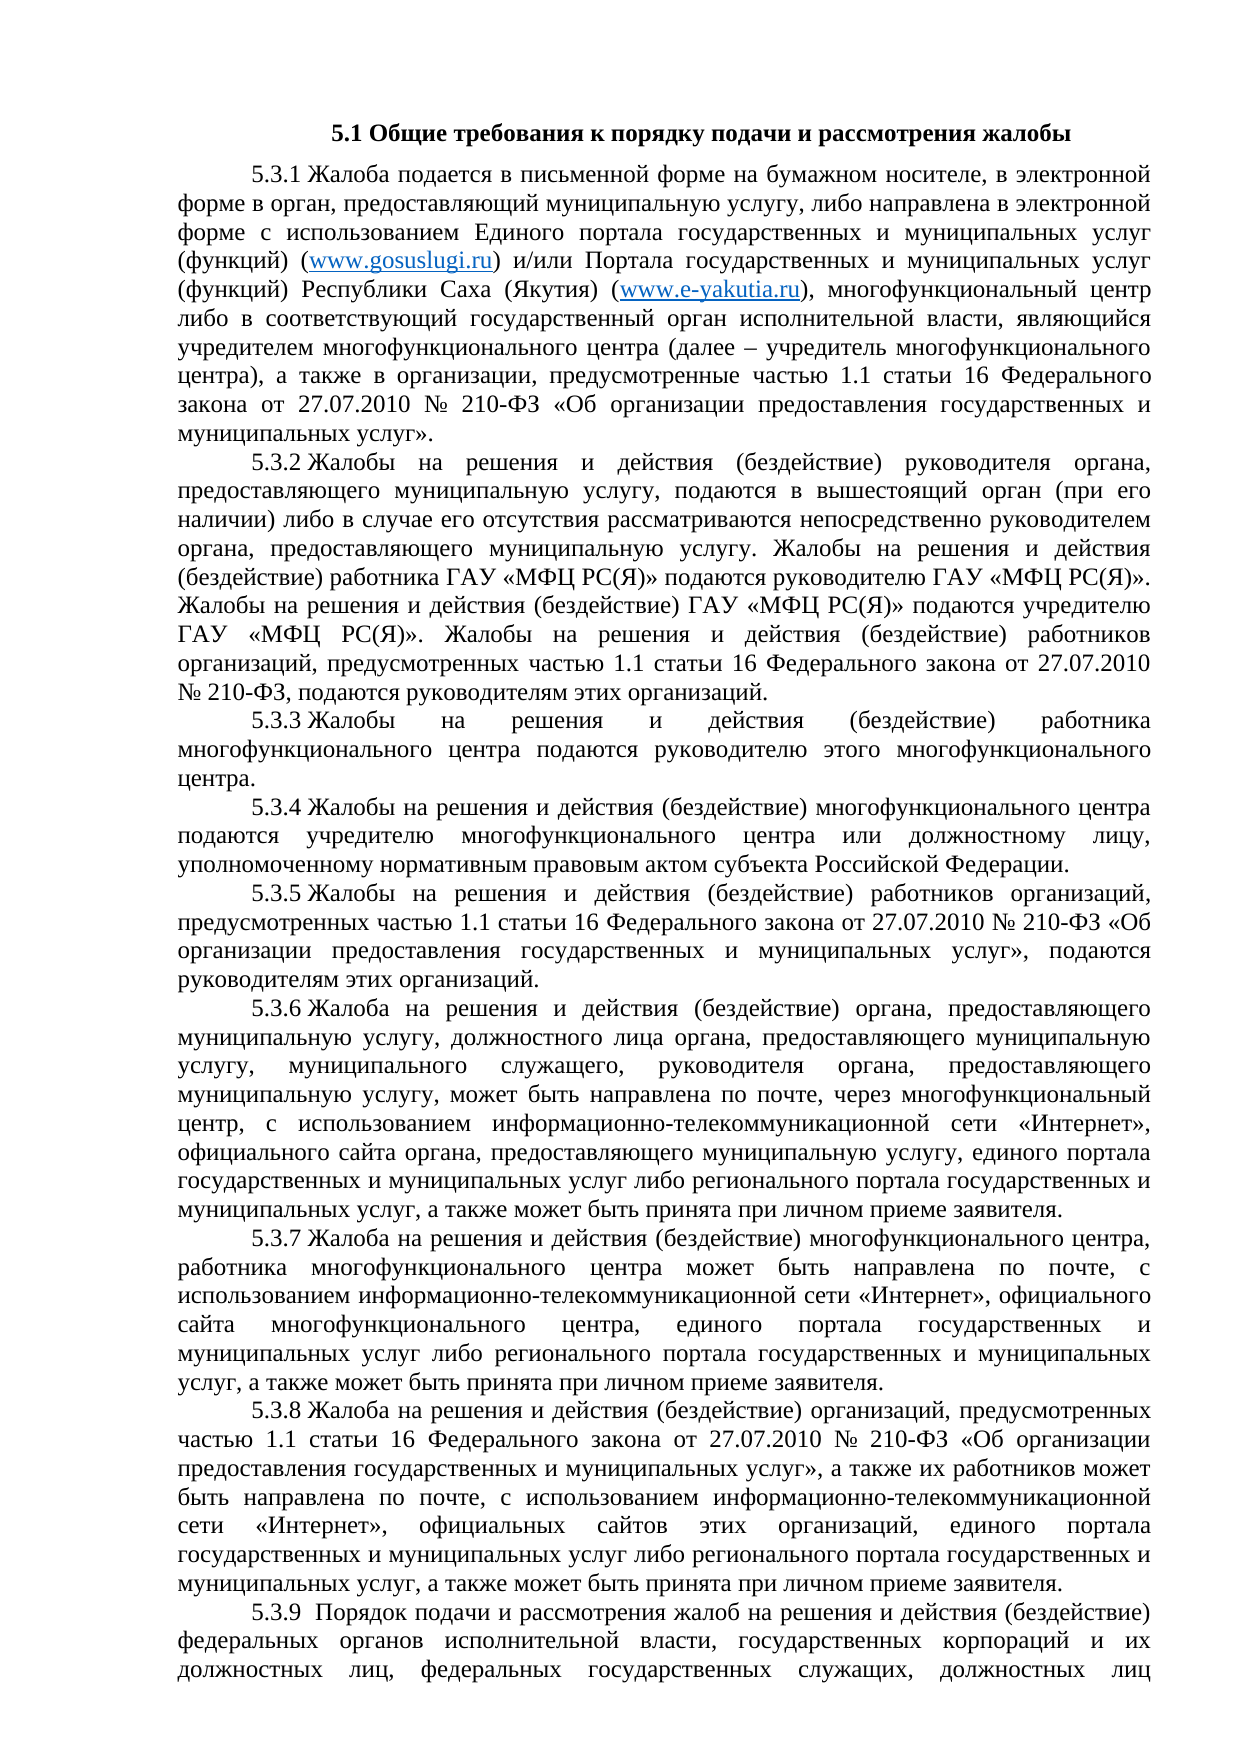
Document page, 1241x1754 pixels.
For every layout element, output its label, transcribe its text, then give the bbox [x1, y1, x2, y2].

list Жалоба на решения и действия (бездействие) многофункционального центра, работника многофункционального центра может быть направлена по почте, с использованием информационно-телекоммуникационной сети «Интернет», официального сайта многофункционального центра, единого портала государственных и муниципальных услуг либо регионального портала государственных и муниципальных услуг, а также может быть принята при личном приеме заявителя. [177, 1223, 1152, 1396]
list Жалоба на решения и действия (бездействие) организаций, предусмотренных частью 1.1 статьи 16 Федерального закона от 27.07.2010 № 210-ФЗ «Об организации предоставления государственных и муниципальных услуг», а также их работников может быть направлена по почте, с использованием информационно-телекоммуникационной сети «Интернет», официальных сайтов этих организаций, единого портала государственных и муниципальных услуг либо регионального портала государственных и муниципальных услуг, а также может быть принята при личном приеме заявителя. [177, 1396, 1152, 1597]
list Жалобы на решения и действия (бездействие) работника многофункционального центра подаются руководителю этого многофункционального центра. [177, 706, 1152, 792]
list Жалоба на решения и действия (бездействие) органа, предоставляющего муниципальную услугу, должностного лица органа, предоставляющего муниципальную услугу, муниципального служащего, руководителя органа, предоставляющего муниципальную услугу, может быть направлена по почте, через многофункциональный центр, с использованием информационно-телекоммуникационной сети «Интернет», официального сайта органа, предоставляющего муниципальную услугу, единого портала государственных и муниципальных услуг либо регионального портала государственных и муниципальных услуг, а также может быть принята при личном приеме заявителя. [177, 993, 1152, 1223]
list Жалобы на решения и действия (бездействие) руководителя органа, предоставляющего муниципальную услугу, подаются в вышестоящий орган (при его наличии) либо в случае его отсутствия рассматриваются непосредственно руководителем органа, предоставляющего муниципальную услугу. Жалобы на решения и действия (бездействие) работника ГАУ «МФЦ РС(Я)» подаются руководителю ГАУ «МФЦ РС(Я)». Жалобы на решения и действия (бездействие) ГАУ «МФЦ РС(Я)» подаются учредителю ГАУ «МФЦ РС(Я)». Жалобы на решения и действия (бездействие) работников организаций, предусмотренных частью 1.1 статьи 16 Федерального закона от 27.07.2010 № 210-ФЗ, подаются руководителям этих организаций. [177, 447, 1152, 706]
list Жалобы на решения и действия (бездействие) многофункционального центра подаются учредителю многофункционального центра или должностному лицу, уполномоченному нормативным правовым актом субъекта Российской Федерации. [177, 792, 1152, 878]
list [177, 1597, 1152, 1683]
list Жалобы на решения и действия (бездействие) работников организаций, предусмотренных частью 1.1 статьи 16 Федерального закона от 27.07.2010 № 210-ФЗ «Об организации предоставления государственных и муниципальных услуг», подаются руководителям этих организаций. [177, 878, 1152, 993]
list Общие требования к порядку подачи и рассмотрения жалобы [177, 118, 1152, 147]
list Жалоба подается в письменной форме на бумажном носителе, в электронной форме в орган, предоставляющий муниципальную услугу, либо направлена в электронной форме с использованием Единого портала государственных и муниципальных услуг (функций) (www.gosuslugi.ru) и/или Портала государственных и муниципальных услуг (функций) Республики Саха (Якутия) (www.е-yakutia.ru), многофункциональный центр либо в соответствующий государственный орган исполнительной власти, являющийся учредителем многофункционального центра (далее – учредитель многофункционального центра), а также в организации, предусмотренные частью 1.1 статьи 16 Федерального закона от 27.07.2010 № 210-ФЗ «Об организации предоставления государственных и муниципальных услуг». [177, 159, 1152, 447]
